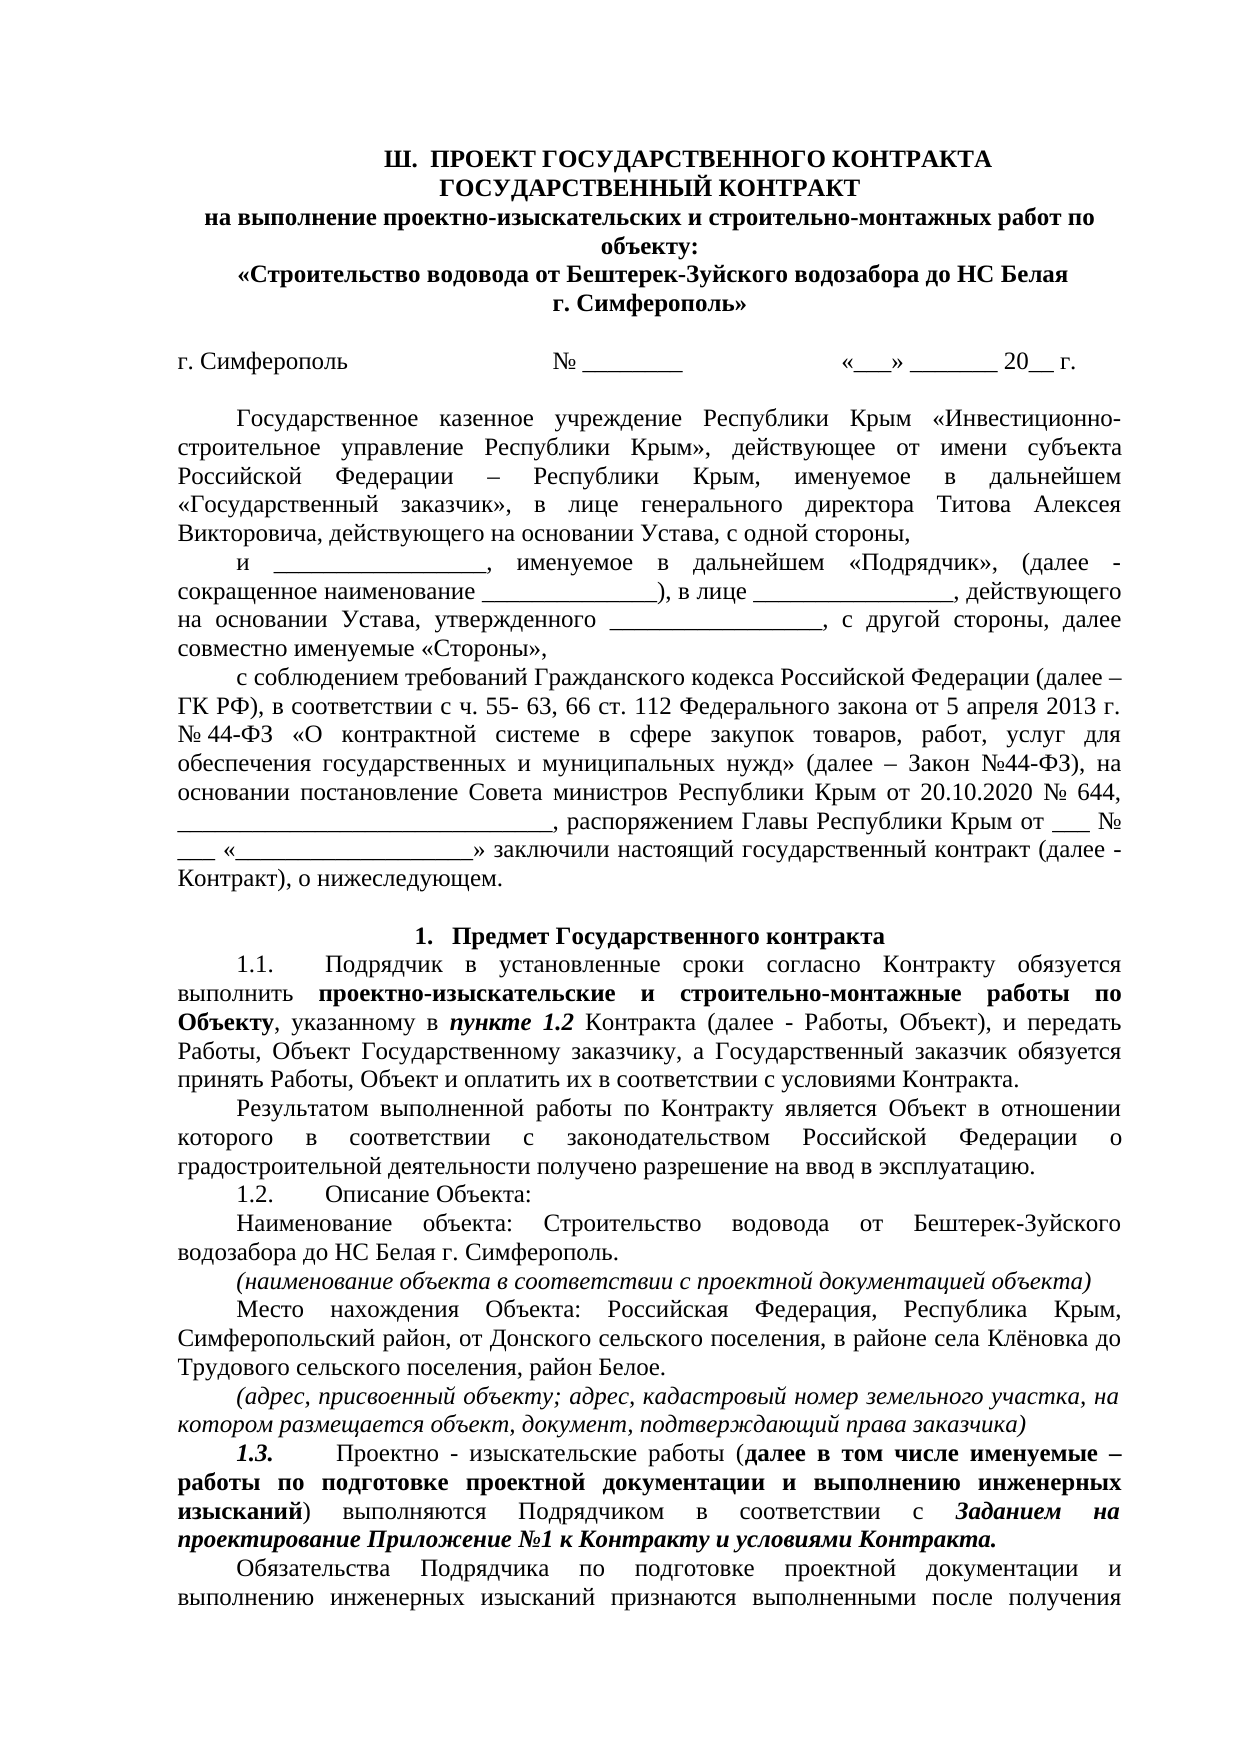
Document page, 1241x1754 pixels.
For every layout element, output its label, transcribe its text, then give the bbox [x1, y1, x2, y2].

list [177, 1553, 1122, 1611]
text г. Симферополь № ________ «___» _______ 20__ г. [177, 346, 1122, 374]
text Наименование объекта: Строительство водовода от Бештерек-Зуйского водозабора до НС Белая г. Симферополь. [177, 1208, 1122, 1266]
text ГОСУДАРСТВЕННЫЙ КОНТРАКТ [177, 173, 1122, 202]
text с соблюдением требований Гражданского кодекса Российской Федерации (далее – ГК РФ), в соответствии с ч. 55- 63, 66 ст. 112 Федерального закона от 5 апреля 2013 г. № 44-ФЗ «О контрактной системе в сфере закупок товаров, работ, услуг для обеспечения государственных и муниципальных нужд» (далее – Закон №44-ФЗ), на основании постановление Совета министров Республики Крым от 20.10.2020 № 644, ______________________________, распоряжением Главы Республики Крым от ___ № ___ «___________________» заключили настоящий государственный контракт (далее - Контракт), о нижеследующем. [177, 662, 1122, 892]
list Описание Объекта: [177, 1179, 1122, 1208]
text Результатом выполненной работы по Контракту является Объект в отношении которого в соответствии с законодательством Российской Федерации о градостроительной деятельности получено разрешение на ввод в эксплуатацию. [177, 1093, 1122, 1179]
text Место нахождения Объекта: Российская Федерация, Республика Крым, Симферопольский район, от Донского сельского поселения, в районе села Клёновка до Трудового сельского поселения, район Белое. [177, 1294, 1122, 1381]
title Ш. ПРОЕКТ ГОСУДАРСТВЕННОГО КОНТРАКТА [384, 144, 1122, 173]
text «Строительство водовода от Бештерек-Зуйского водозабора до НС Белая г. Симферополь» [177, 259, 1122, 317]
text (адрес, присвоенный объекту; адрес, кадастровый номер земельного участка, на котором размещается объект, документ, подтверждающий права заказчика) [177, 1381, 1122, 1438]
text Государственное казенное учреждение Республики Крым «Инвестиционно-строительное управление Республики Крым», действующее от имени субъекта Российской Федерации – Республики Крым, именуемое в дальнейшем «Государственный заказчик», в лице генерального директора Титова Алексея Викторовича, действующего на основании Устава, с одной стороны, [177, 403, 1122, 547]
list Подрядчик в установленные сроки согласно Контракту обязуется выполнить проектно-изыскательские и строительно-монтажные работы по Объекту, указанному в пункте 1.2 Контракта (далее - Работы, Объект), и передать Работы, Объект Государственному заказчику, а Государственный заказчик обязуется принять Работы, Объект и оплатить их в соответствии с условиями Контракта. [177, 949, 1122, 1093]
list Проектно - изыскательские работы (далее в том числе именуемые – работы по подготовке проектной документации и выполнению инженерных изысканий) выполняются Подрядчиком в соответствии с Заданием на проектирование Приложение №1 к Контракту и условиями Контракта. [177, 1438, 1122, 1553]
text (наименование объекта в соответствии с проектной документацией объекта) [177, 1266, 1122, 1294]
text на выполнение проектно-изыскательских и строительно-монтажных работ по объекту: [177, 202, 1122, 259]
text и _________________, именуемое в дальнейшем «Подрядчик», (далее - сокращенное наименование ______________), в лице ________________, действующего на основании Устава, утвержденного _________________, с другой стороны, далее совместно именуемые «Стороны», [177, 547, 1122, 662]
list Предмет Государственного контракта [177, 921, 1122, 949]
